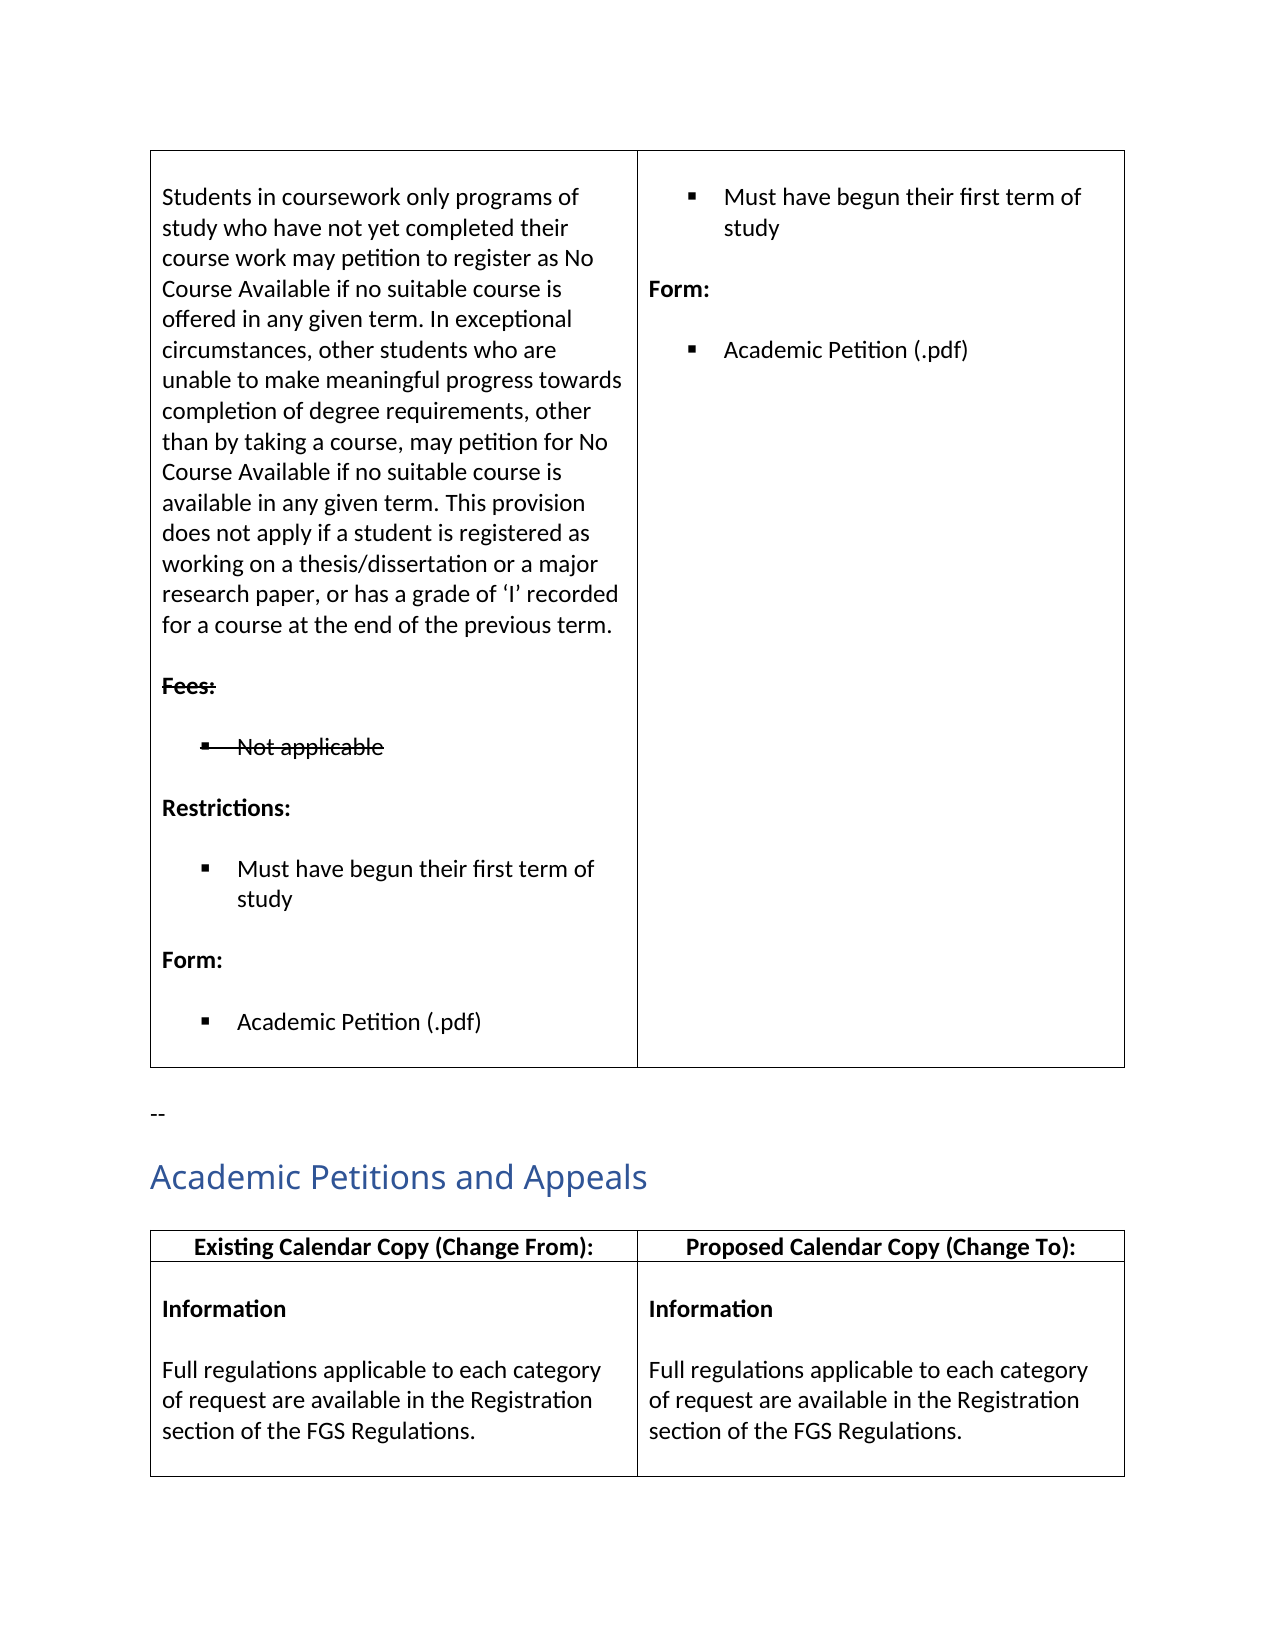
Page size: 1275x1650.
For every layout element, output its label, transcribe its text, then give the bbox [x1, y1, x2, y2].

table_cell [151, 1262, 637, 1476]
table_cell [638, 151, 1124, 1067]
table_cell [151, 151, 637, 1067]
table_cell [638, 1262, 1124, 1476]
table_header Proposed Calendar Copy (Change To): [638, 1231, 1124, 1261]
table_header Existing Calendar Copy (Change From): [151, 1231, 637, 1261]
text -- [150, 1098, 1125, 1129]
subtitle Academic Petitions and Appeals [150, 1154, 1125, 1199]
